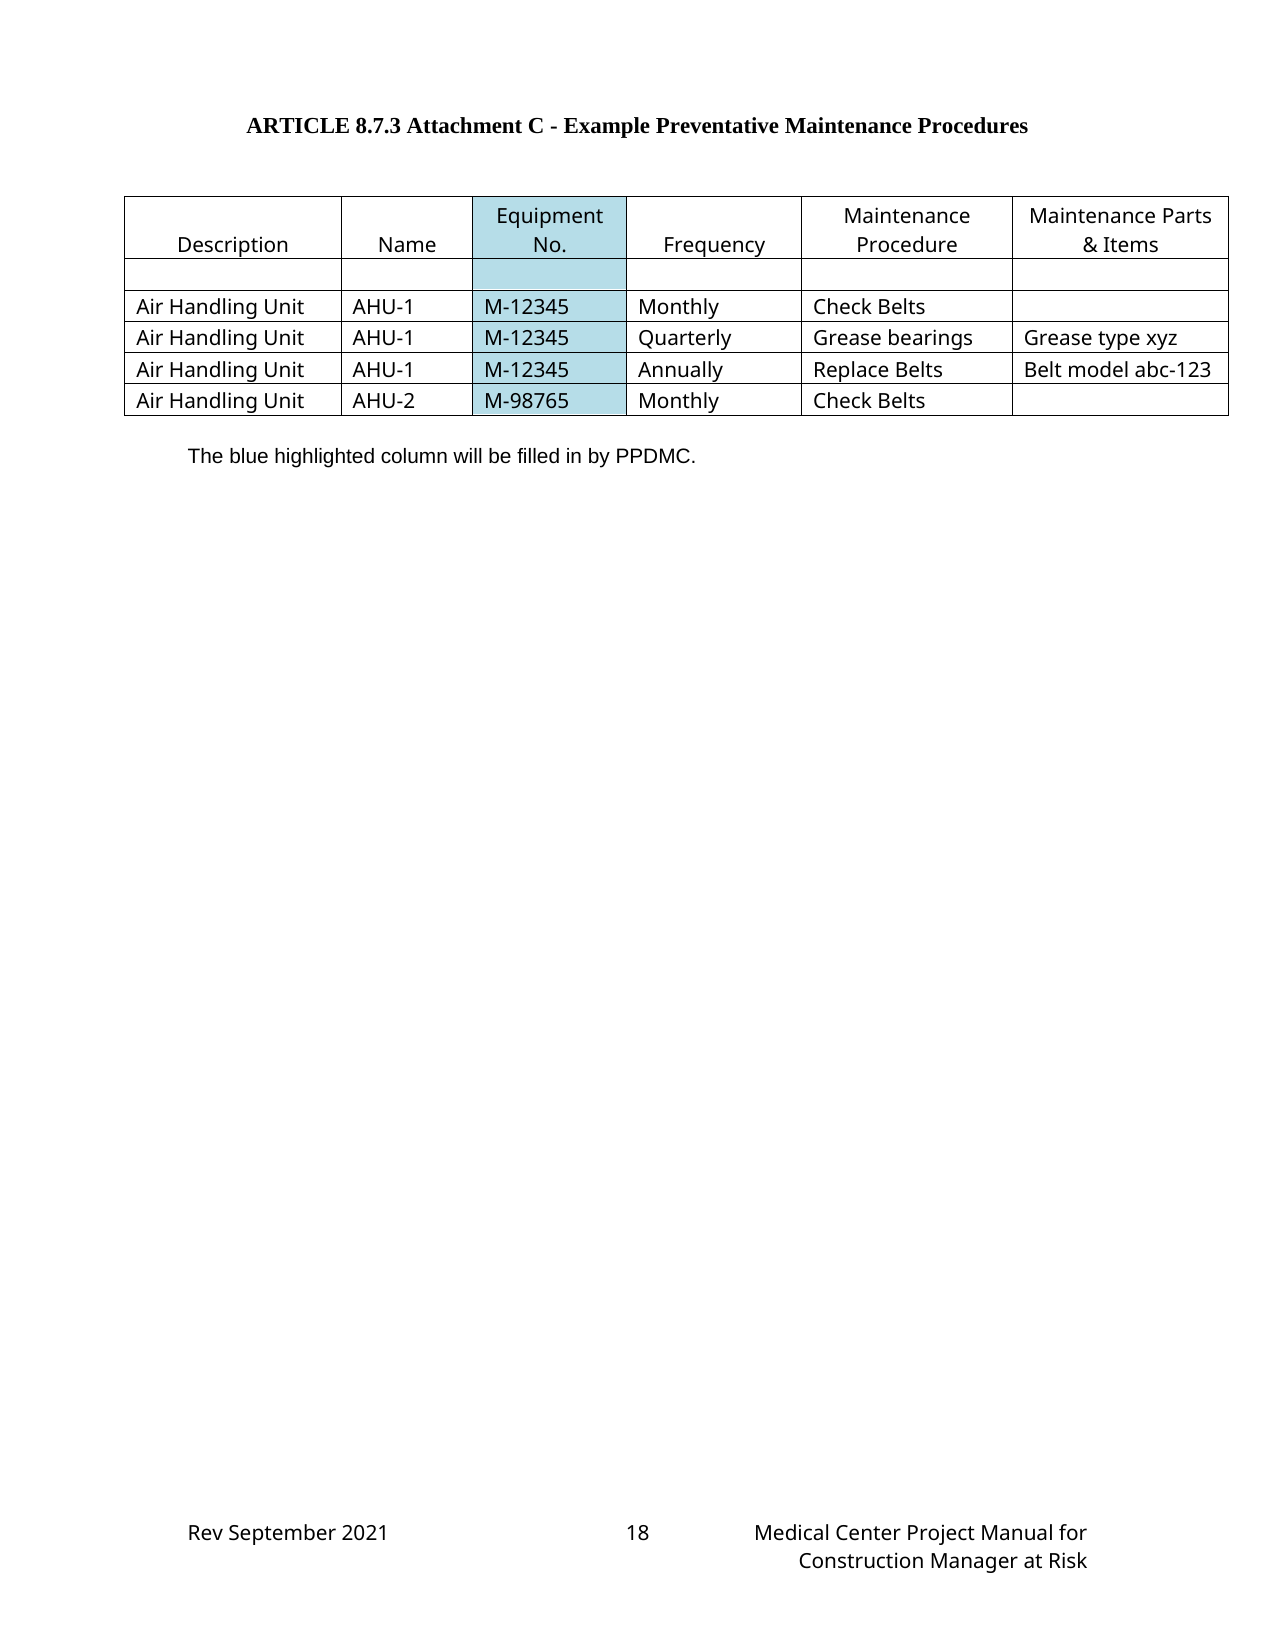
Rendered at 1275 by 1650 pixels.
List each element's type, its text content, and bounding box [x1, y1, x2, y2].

table_cell Quarterly [627, 322, 801, 352]
table_header Description [125, 197, 341, 258]
table_cell [342, 259, 472, 289]
table_cell Grease type xyz [1013, 322, 1228, 352]
table_cell Air Handling Unit [125, 322, 341, 352]
table_cell M-98765 [473, 384, 626, 414]
table_cell M-12345 [473, 353, 626, 383]
table_cell Check Belts [802, 384, 1012, 414]
text ARTICLE 8.7.3 Attachment C - Example Preventative Maintenance Procedures [187, 112, 1087, 139]
table_cell Air Handling Unit [125, 384, 341, 414]
table_cell AHU-2 [342, 384, 472, 414]
table_cell Air Handling Unit [125, 291, 341, 321]
table_cell Check Belts [802, 291, 1012, 321]
table_cell AHU-1 [342, 353, 472, 383]
table_cell [1013, 291, 1228, 321]
table_header Maintenance Parts & Items [1013, 197, 1228, 258]
table_cell Air Handling Unit [125, 353, 341, 383]
table_header Frequency [627, 197, 801, 258]
text The blue highlighted column will be filled in by PPDMC. [187, 444, 1087, 468]
table_cell M-12345 [473, 291, 626, 321]
table_cell AHU-1 [342, 322, 472, 352]
table_header Equipment No. [473, 197, 626, 258]
table_cell Monthly [627, 384, 801, 414]
table_cell Grease bearings [802, 322, 1012, 352]
table_cell [627, 259, 801, 289]
table_cell [125, 259, 341, 289]
table_cell AHU-1 [342, 291, 472, 321]
table_header Maintenance Procedure [802, 197, 1012, 258]
table_cell M-12345 [473, 322, 626, 352]
table_cell [473, 259, 626, 289]
table_cell [1013, 384, 1228, 414]
table_header Name [342, 197, 472, 258]
table_cell Annually [627, 353, 801, 383]
table_cell Belt model abc-123 [1013, 353, 1228, 383]
table_cell [802, 259, 1012, 289]
table_cell Monthly [627, 291, 801, 321]
table_cell Replace Belts [802, 353, 1012, 383]
table_cell [1013, 259, 1228, 289]
